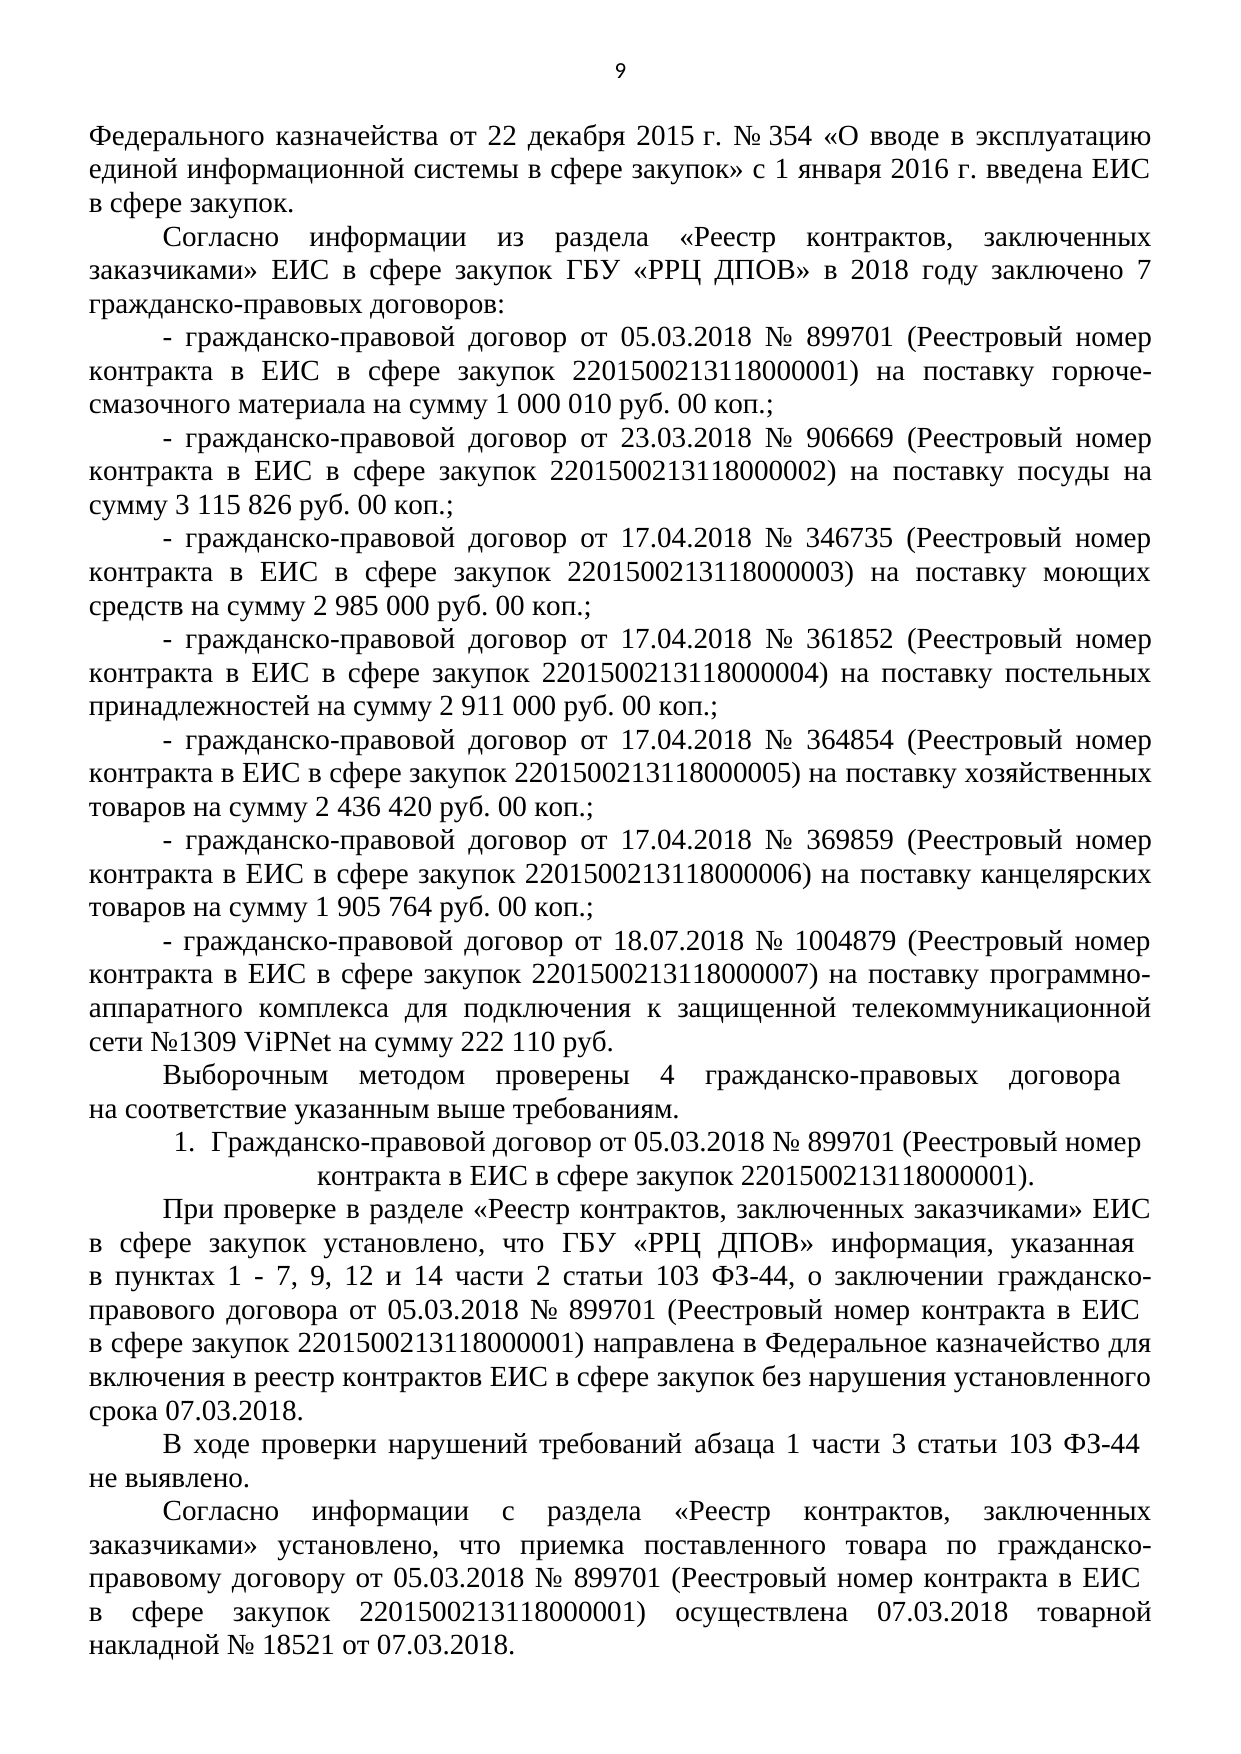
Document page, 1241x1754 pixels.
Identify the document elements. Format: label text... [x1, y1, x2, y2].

text Согласно информации из раздела «Реестр контрактов, заключенных заказчиками» ЕИС в сфере закупок ГБУ «РРЦ ДПОВ» в 2018 году заключено 7 гражданско-правовых договоров: [89, 219, 1152, 319]
text - гражданско-правовой договор от 18.07.2018 № 1004879 (Реестровый номер контракта в ЕИС в сфере закупок 2201500213118000007) на поставку программно-аппаратного комплекса для подключения к защищенной телекоммуникационной сети №1309 ViPNet на сумму 222 110 руб. [89, 923, 1152, 1057]
text Выборочным методом проверены 4 гражданско-правовых договора на соответствие указанным выше требованиям. [89, 1057, 1152, 1124]
text - гражданско-правовой договор от 23.03.2018 № 906669 (Реестровый номер контракта в ЕИС в сфере закупок 2201500213118000002) на поставку посуды на сумму 3 115 826 руб. 00 коп.; [89, 420, 1152, 521]
text Согласно информации с раздела «Реестр контрактов, заключенных заказчиками» установлено, что приемка поставленного товара по гражданско-правовому договору от 05.03.2018 № 899701 (Реестровый номер контракта в ЕИС в сфере закупок 2201500213118000001) осуществлена 07.03.2018 товарной накладной № 18521 от 07.03.2018. [89, 1493, 1152, 1661]
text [89, 118, 1152, 219]
text - гражданско-правовой договор от 17.04.2018 № 361852 (Реестровый номер контракта в ЕИС в сфере закупок 2201500213118000004) на поставку постельных принадлежностей на сумму 2 911 000 руб. 00 коп.; [89, 621, 1152, 722]
text В ходе проверки нарушений требований абзаца 1 части 3 статьи 103 ФЗ-44 не выявлено. [89, 1426, 1152, 1493]
text - гражданско-правовой договор от 17.04.2018 № 364854 (Реестровый номер контракта в ЕИС в сфере закупок 2201500213118000005) на поставку хозяйственных товаров на сумму 2 436 420 руб. 00 коп.; [89, 722, 1152, 822]
text - гражданско-правовой договор от 17.04.2018 № 346735 (Реестровый номер контракта в ЕИС в сфере закупок 2201500213118000003) на поставку моющих средств на сумму 2 985 000 руб. 00 коп.; [89, 521, 1152, 621]
list Гражданско-правовой договор от 05.03.2018 № 899701 (Реестровый номер контракта в ЕИС в сфере закупок 2201500213118000001). [163, 1124, 1152, 1191]
text При проверке в разделе «Реестр контрактов, заключенных заказчиками» ЕИС в сфере закупок установлено, что ГБУ «РРЦ ДПОВ» информация, указанная в пунктах 1 - 7, 9, 12 и 14 части 2 статьи 103 ФЗ-44, о заключении гражданско-правового договора от 05.03.2018 № 899701 (Реестровый номер контракта в ЕИС в сфере закупок 2201500213118000001) направлена в Федеральное казначейство для включения в реестр контрактов ЕИС в сфере закупок без нарушения установленного срока 07.03.2018. [89, 1191, 1152, 1426]
text - гражданско-правовой договор от 17.04.2018 № 369859 (Реестровый номер контракта в ЕИС в сфере закупок 2201500213118000006) на поставку канцелярских товаров на сумму 1 905 764 руб. 00 коп.; [89, 822, 1152, 923]
text - гражданско-правовой договор от 05.03.2018 № 899701 (Реестровый номер контракта в ЕИС в сфере закупок 2201500213118000001) на поставку горюче-смазочного материала на сумму 1 000 010 руб. 00 коп.; [89, 319, 1152, 420]
